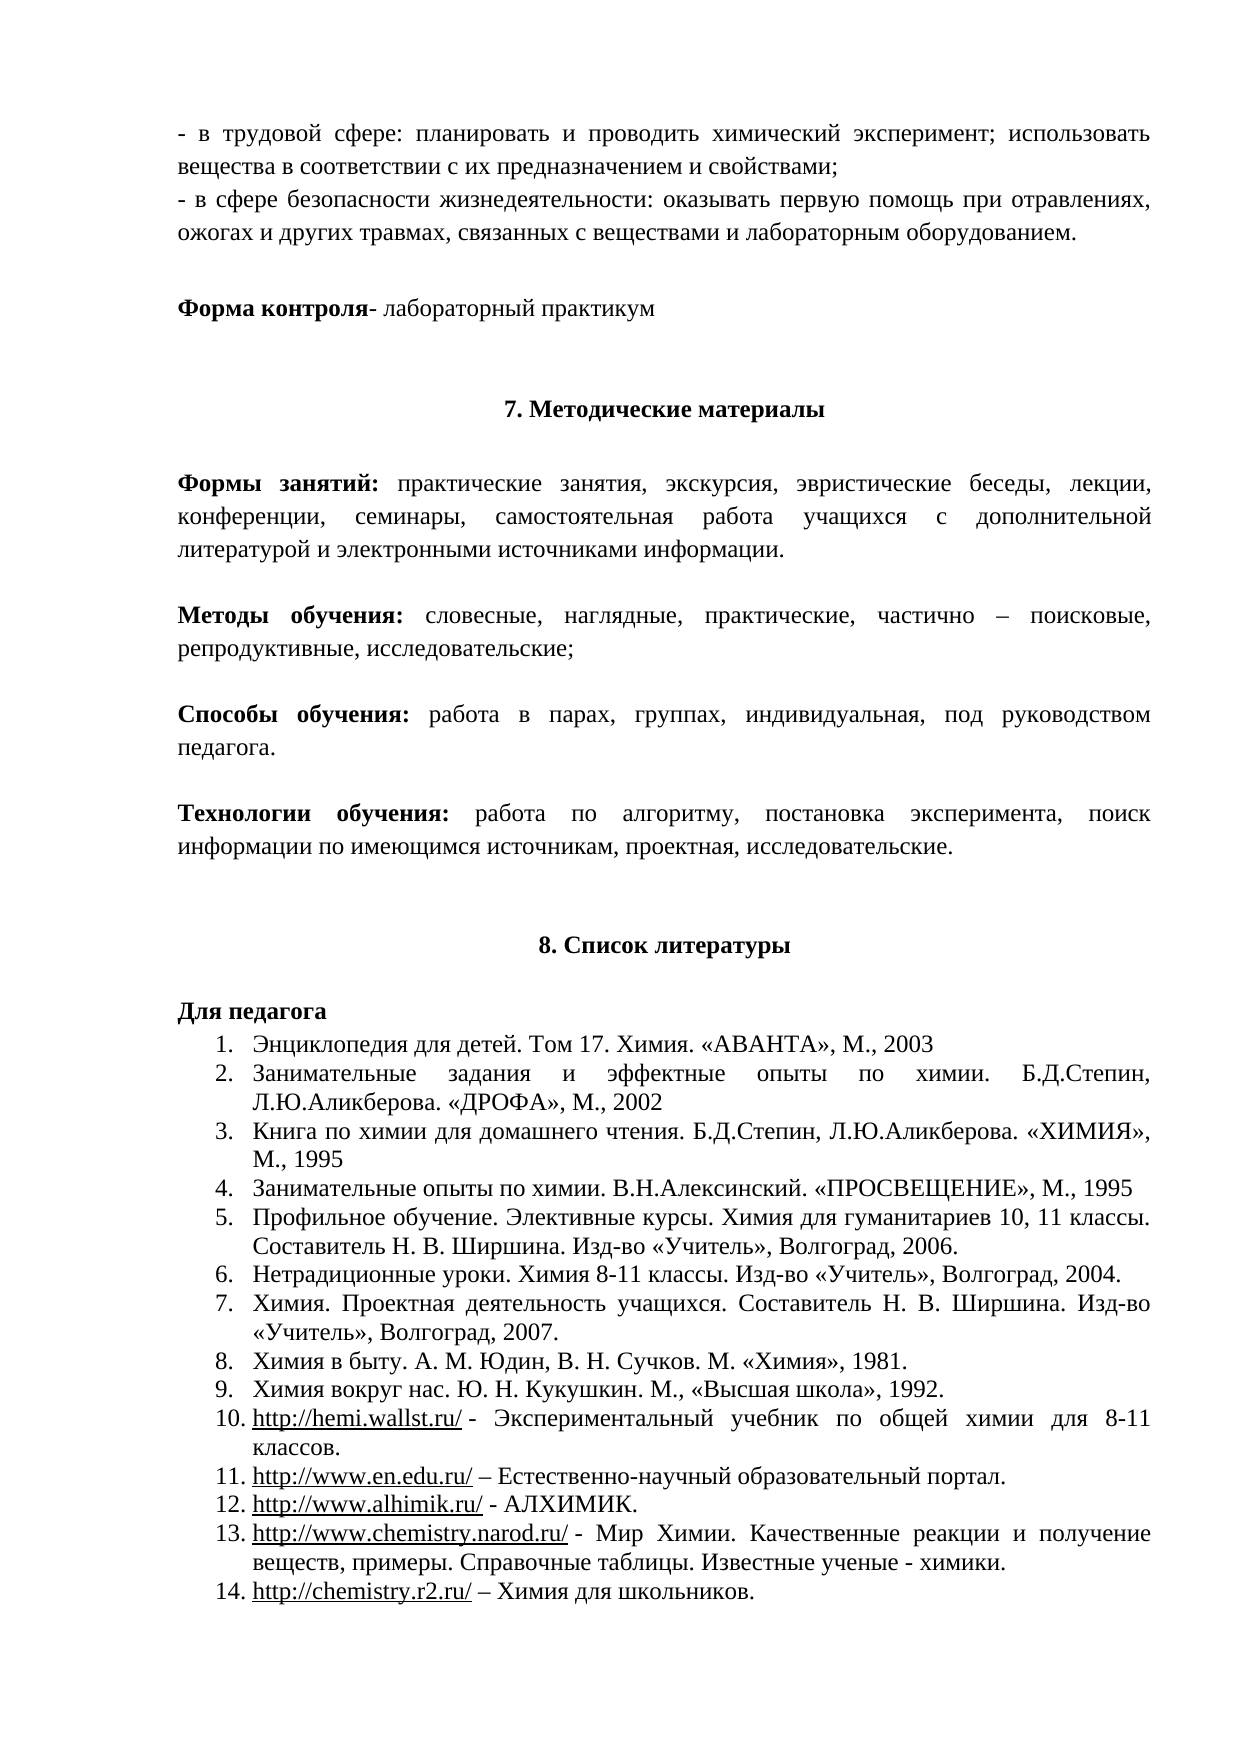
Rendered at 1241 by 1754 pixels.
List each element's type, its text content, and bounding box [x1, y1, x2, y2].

text - в сфере безопасности жизнедеятельности: оказывать первую помощь при отравлениях, ожогах и других травмах, связанных с веществами и лабораторным оборудованием. [177, 184, 1152, 246]
list http://hemi.wallst.ru/ - Экспериментальный учебник по общей химии для 8-11 классов. [215, 1403, 1152, 1461]
list Занимательные опыты по химии. В.Н.Алексинский. «ПРОСВЕЩЕНИЕ», М., 1995 [215, 1173, 1152, 1202]
list Книга по химии для домашнего чтения. Б.Д.Степин, Л.Ю.Аликберова. «ХИМИЯ», М., 1995 [215, 1116, 1152, 1173]
text Форма контроля- лабораторный практикум [177, 293, 1152, 322]
list Химия вокруг нас. Ю. Н. Кукушкин. М., «Высшая школа», 1992. [215, 1374, 1152, 1403]
list Химия в быту. А. М. Юдин, В. Н. Сучков. М. «Химия», 1981. [215, 1346, 1152, 1374]
list Энциклопедия для детей. Том 17. Химия. «АВАНТА», М., 2003 [215, 1029, 1152, 1058]
text Методы обучения: словесные, наглядные, практические, частично – поисковые, репродуктивные, исследовательские; [177, 600, 1152, 662]
text - в трудовой сфере: планировать и проводить химический эксперимент; использовать вещества в соответствии с их предназначением и свойствами; [177, 118, 1152, 180]
text 7. Методические материалы [177, 394, 1152, 423]
text 8. Список литературы [177, 930, 1152, 959]
text Технологии обучения: работа по алгоритму, постановка эксперимента, поиск информации по имеющимся источникам, проектная, исследовательские. [177, 798, 1152, 860]
list http://www.chemistry.narod.ru/ - Мир Химии. Качественные реакции и получение веществ, примеры. Справочные таблицы. Известные ученые - химики. [215, 1518, 1152, 1576]
list Профильное обучение. Элективные курсы. Химия для гуманитариев 10, 11 классы. Составитель Н. В. Ширшина. Изд-во «Учитель», Волгоград, 2006. [215, 1202, 1152, 1259]
text Для педагога [177, 996, 1152, 1025]
list Нетрадиционные уроки. Химия 8-11 классы. Изд-во «Учитель», Волгоград, 2004. [215, 1259, 1152, 1288]
list http://www.en.edu.ru/ – Естественно-научный образовательный портал. [215, 1461, 1152, 1489]
list http://www.alhimik.ru/ - АЛХИМИК. [215, 1489, 1152, 1518]
list Химия. Проектная деятельность учащихся. Составитель Н. В. Ширшина. Изд-во «Учитель», Волгоград, 2007. [215, 1288, 1152, 1346]
text Способы обучения: работа в парах, группах, индивидуальная, под руководством педагога. [177, 699, 1152, 761]
list Занимательные задания и эффектные опыты по химии. Б.Д.Степин, Л.Ю.Аликберова. «ДРОФА», М., 2002 [215, 1058, 1152, 1116]
text Формы занятий: практические занятия, экскурсия, эвристические беседы, лекции, конференции, семинары, самостоятельная работа учащихся с дополнительной литературой и электронными источниками информации. [177, 468, 1152, 563]
list http://chemistry.r2.ru/ – Химия для школьников. [215, 1576, 1152, 1604]
